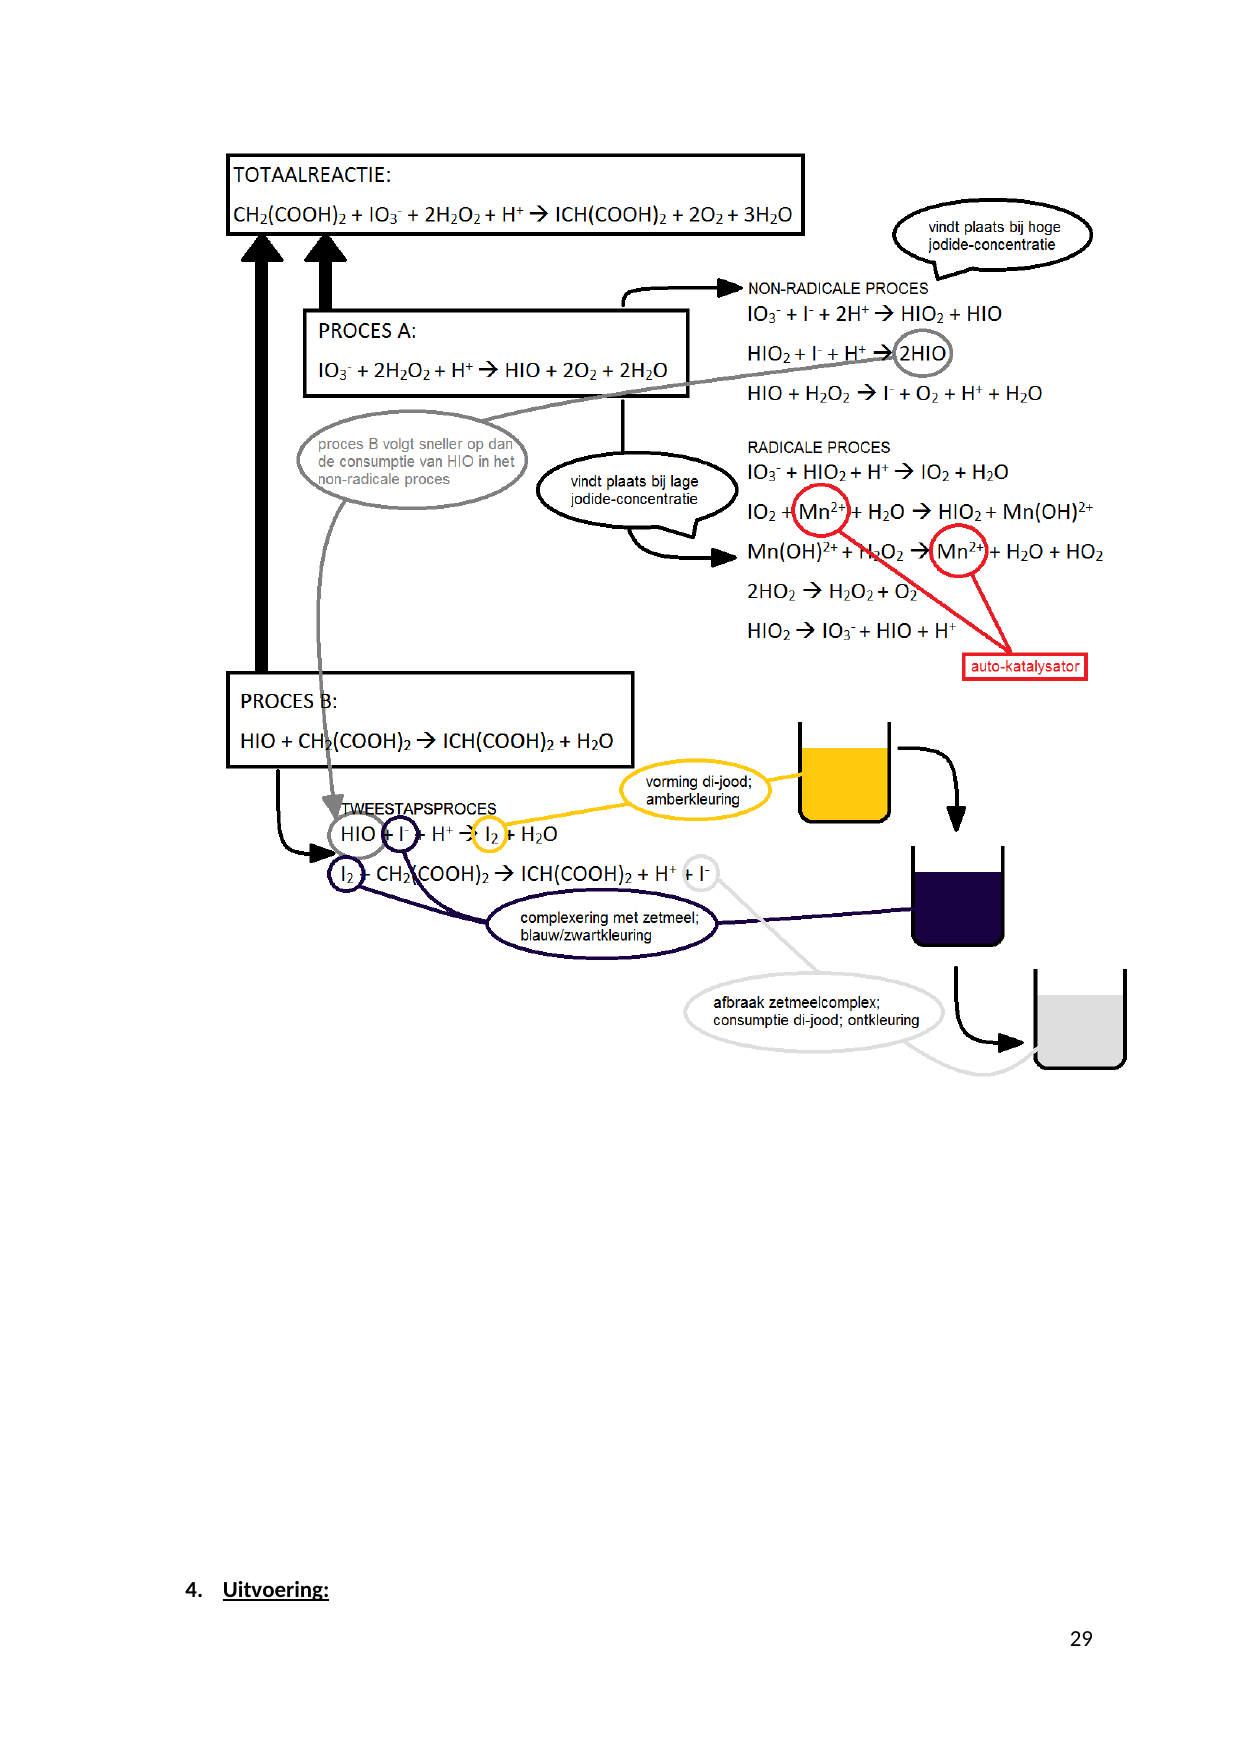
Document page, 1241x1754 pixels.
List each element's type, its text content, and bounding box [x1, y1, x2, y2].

list Uitvoering: [185, 1575, 1093, 1603]
picture [222, 147, 1167, 1099]
